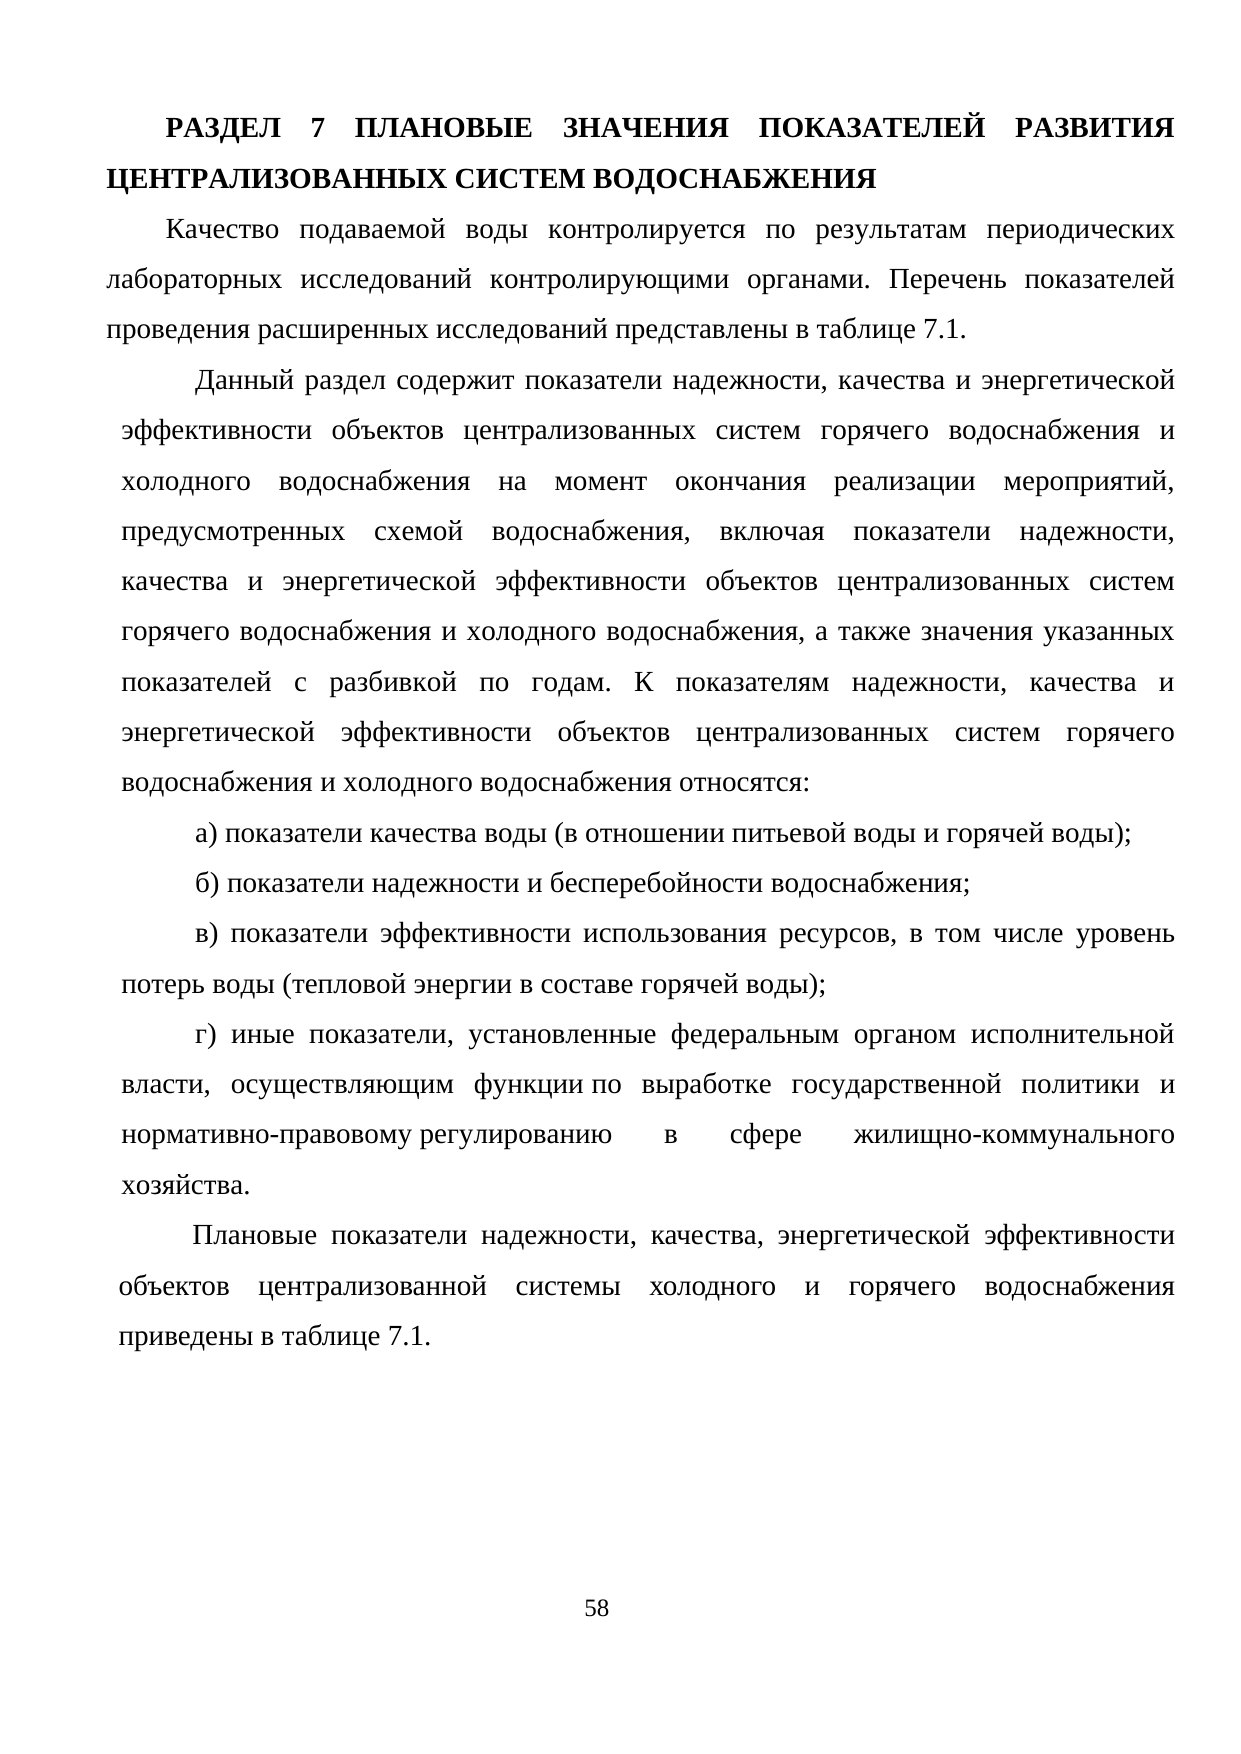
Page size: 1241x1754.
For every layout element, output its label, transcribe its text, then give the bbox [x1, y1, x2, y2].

list Качество подаваемой воды контролируется по результатам периодических лабораторных исследований контролирующими органами. Перечень показателей проведения расширенных исследований представлены в таблице 7.1. [106, 211, 1176, 345]
subtitle РАЗДЕЛ 7 ПЛАНОВЫЕ ЗНАЧЕНИЯ ПОКАЗАТЕЛЕЙ РАЗВИТИЯ ЦЕНТРАЛИЗОВАННЫХ СИСТЕМ ВОДОСНАБЖЕНИЯ [106, 110, 1176, 194]
text в) показатели эффективности использования ресурсов, в том числе уровень потерь воды (тепловой энергии в составе горячей воды); [121, 915, 1176, 999]
text Данный раздел содержит показатели надежности, качества и энергетической эффективности объектов централизованных систем горячего водоснабжения и холодного водоснабжения на момент окончания реализации мероприятий, предусмотренных схемой водоснабжения, включая показатели надежности, качества и энергетической эффективности объектов централизованных систем горячего водоснабжения и холодного водоснабжения, а также значения указанных показателей с разбивкой по годам. К показателям надежности, качества и энергетической эффективности объектов централизованных систем горячего водоснабжения и холодного водоснабжения относятся: [121, 362, 1176, 798]
text Плановые показатели надежности, качества, энергетической эффективности объектов централизованной системы холодного и горячего водоснабжения приведены в таблице 7.1. [118, 1217, 1176, 1351]
text б) показатели надежности и бесперебойности водоснабжения; [121, 865, 1176, 899]
text г) иные показатели, установленные федеральным органом исполнительной власти, осуществляющим функции по выработке государственной политики и нормативно-правовому регулированию в сфере жилищно-коммунального хозяйства. [121, 1016, 1176, 1201]
text а) показатели качества воды (в отношении питьевой воды и горячей воды); [121, 815, 1176, 848]
